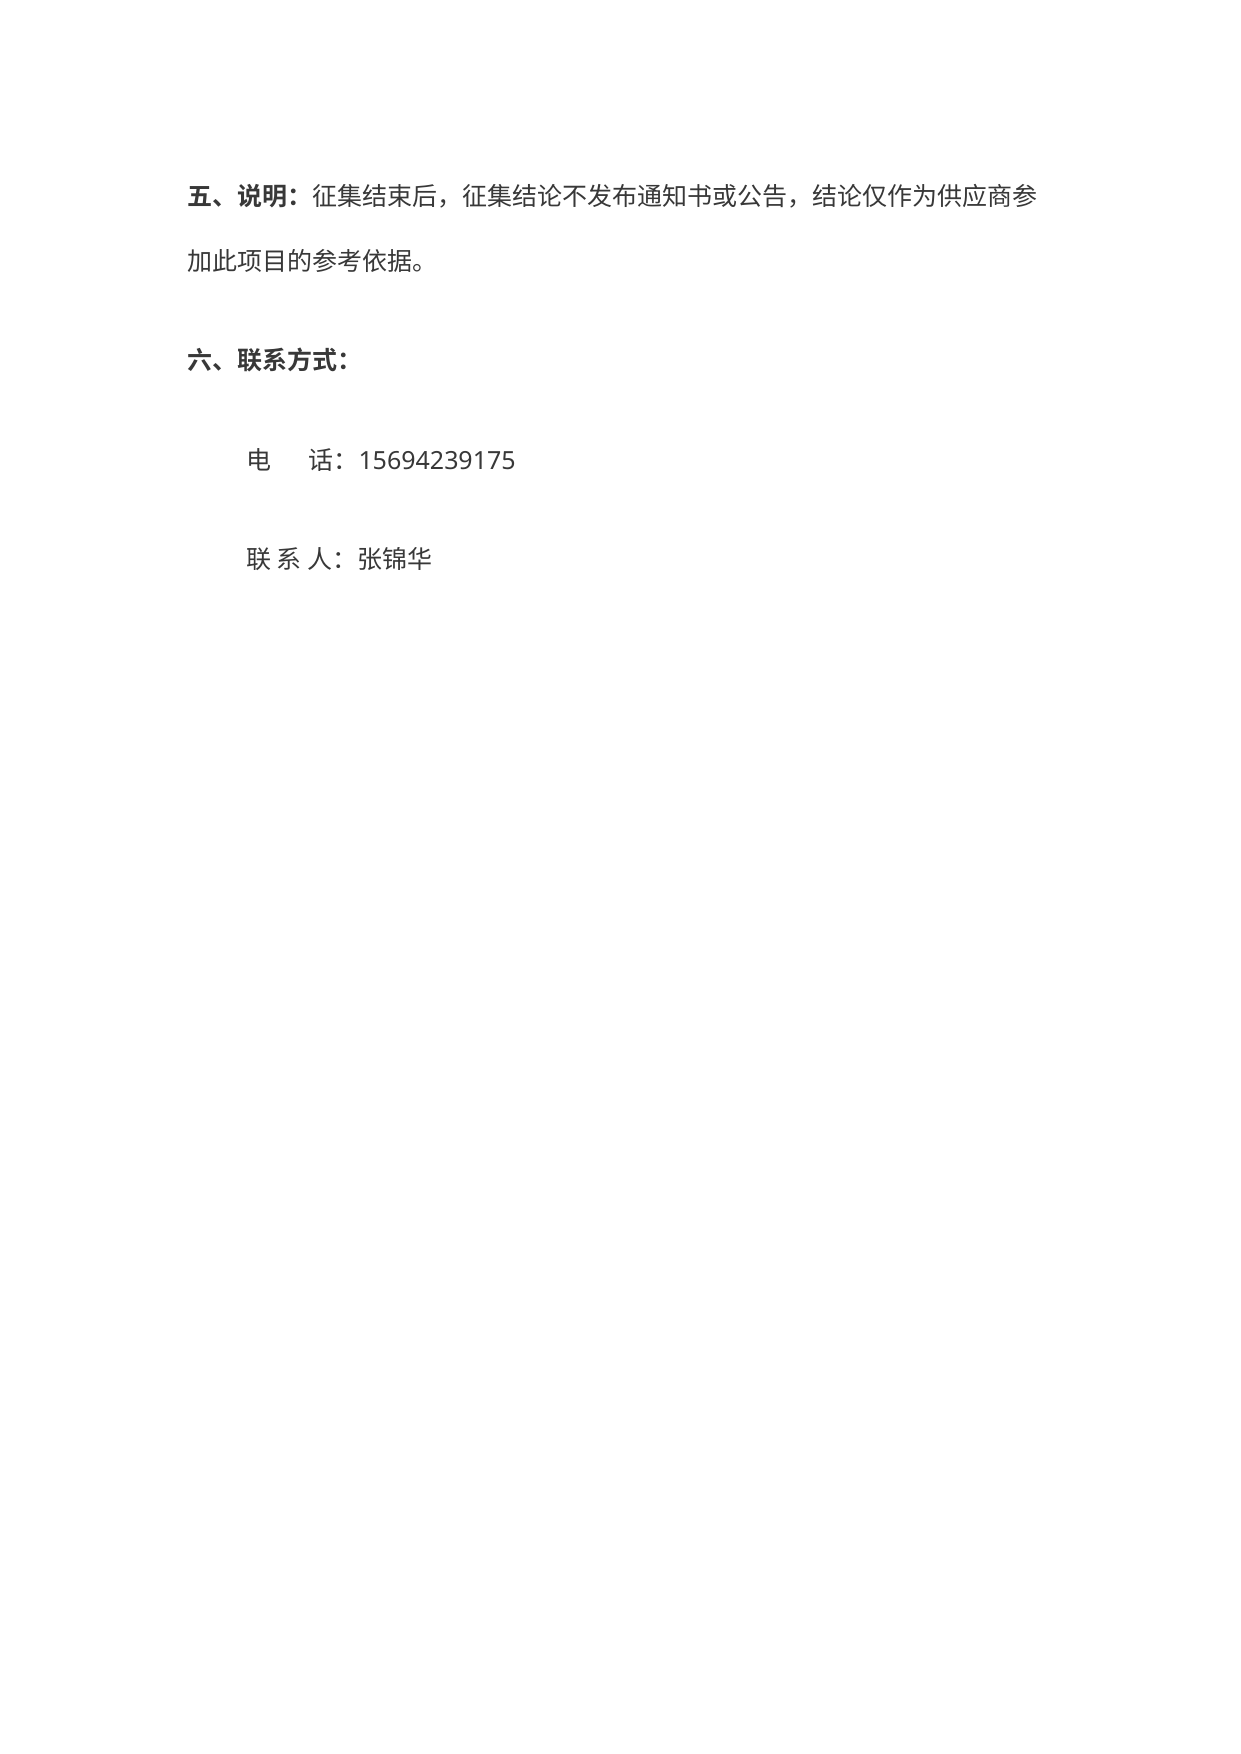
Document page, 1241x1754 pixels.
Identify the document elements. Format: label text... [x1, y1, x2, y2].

text 五、说明：征集结束后，征集结论不发布通知书或公告，结论仅作为供应商参加此项目的参考依据。 [187, 162, 1053, 292]
text 联 系 人：张锦华 [187, 525, 1053, 590]
text 电 话：15694239175 [187, 426, 1053, 491]
text 六、联系方式： [187, 326, 1053, 391]
